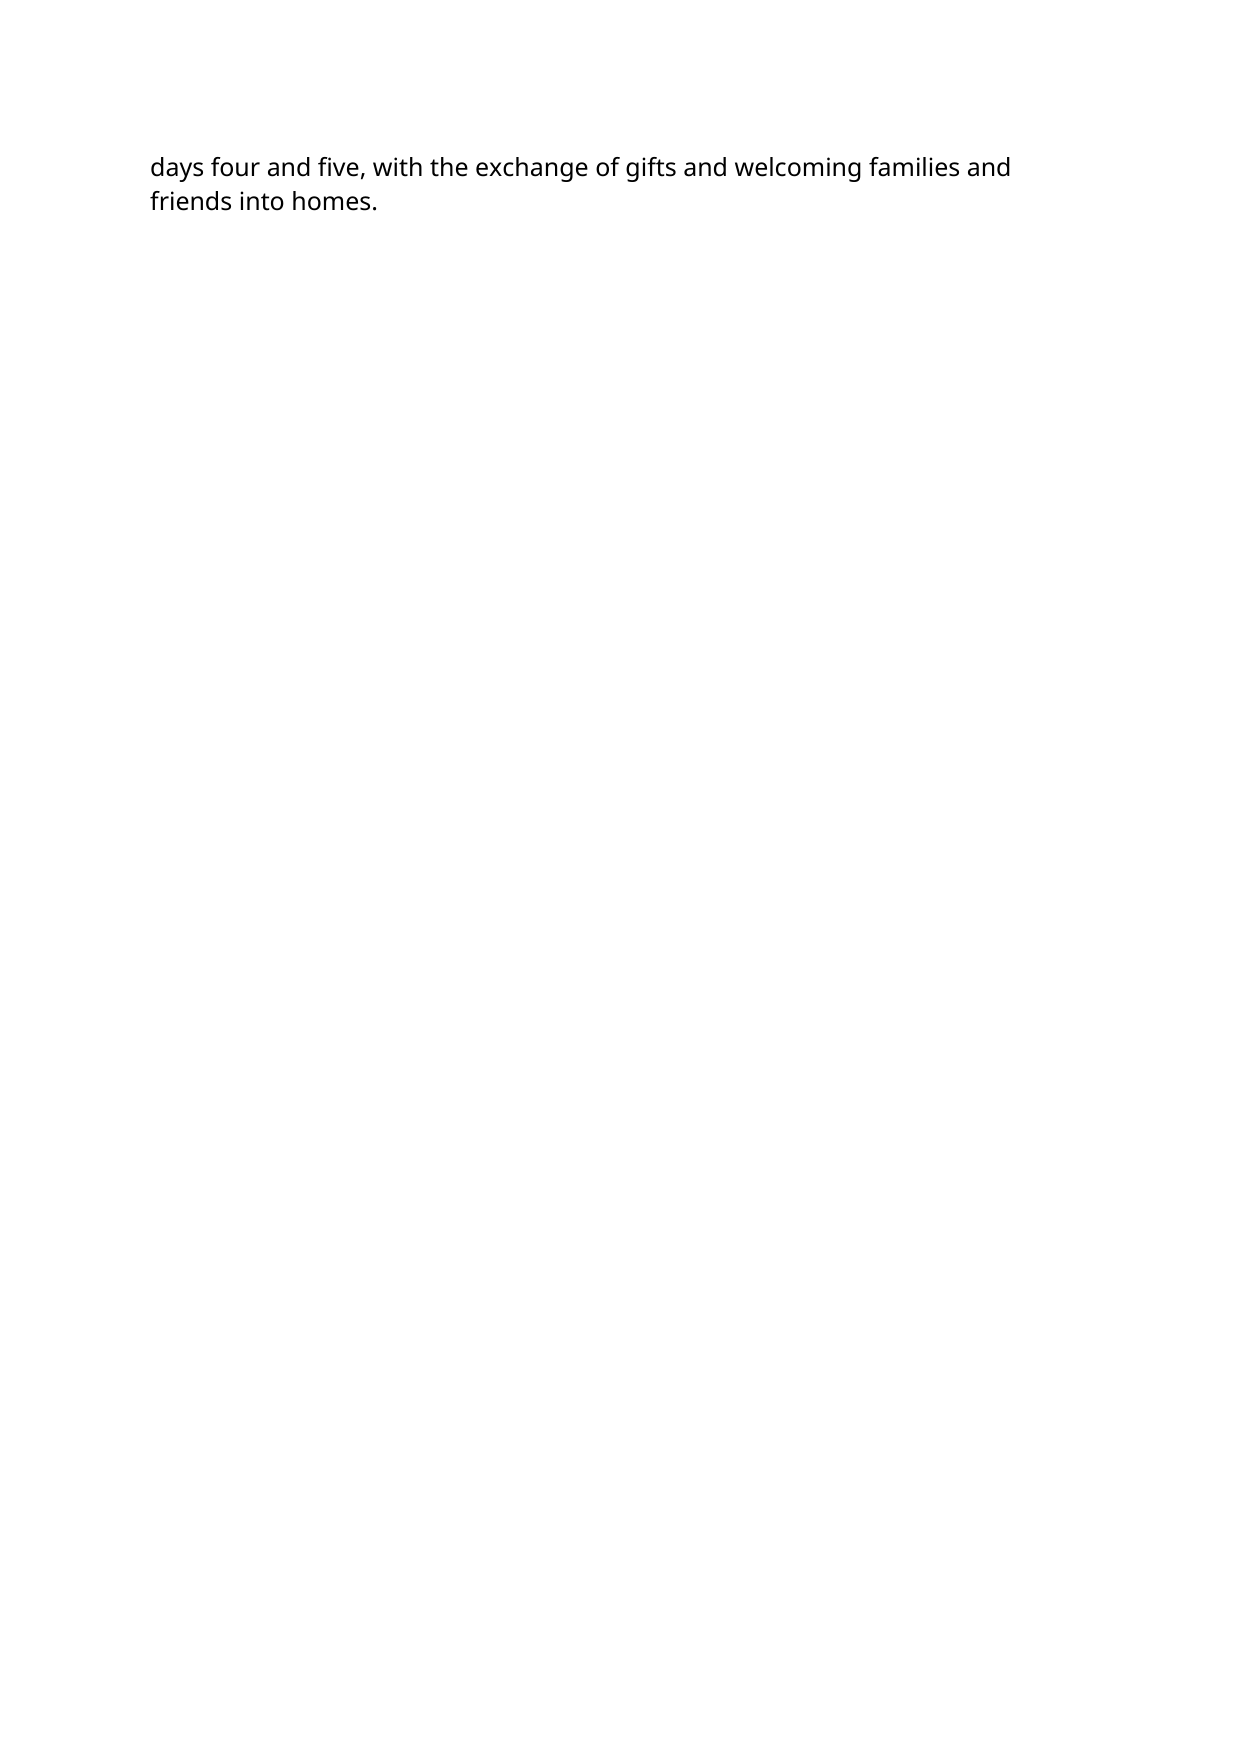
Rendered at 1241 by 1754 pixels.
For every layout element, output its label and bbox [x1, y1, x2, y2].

text [150, 150, 1090, 218]
